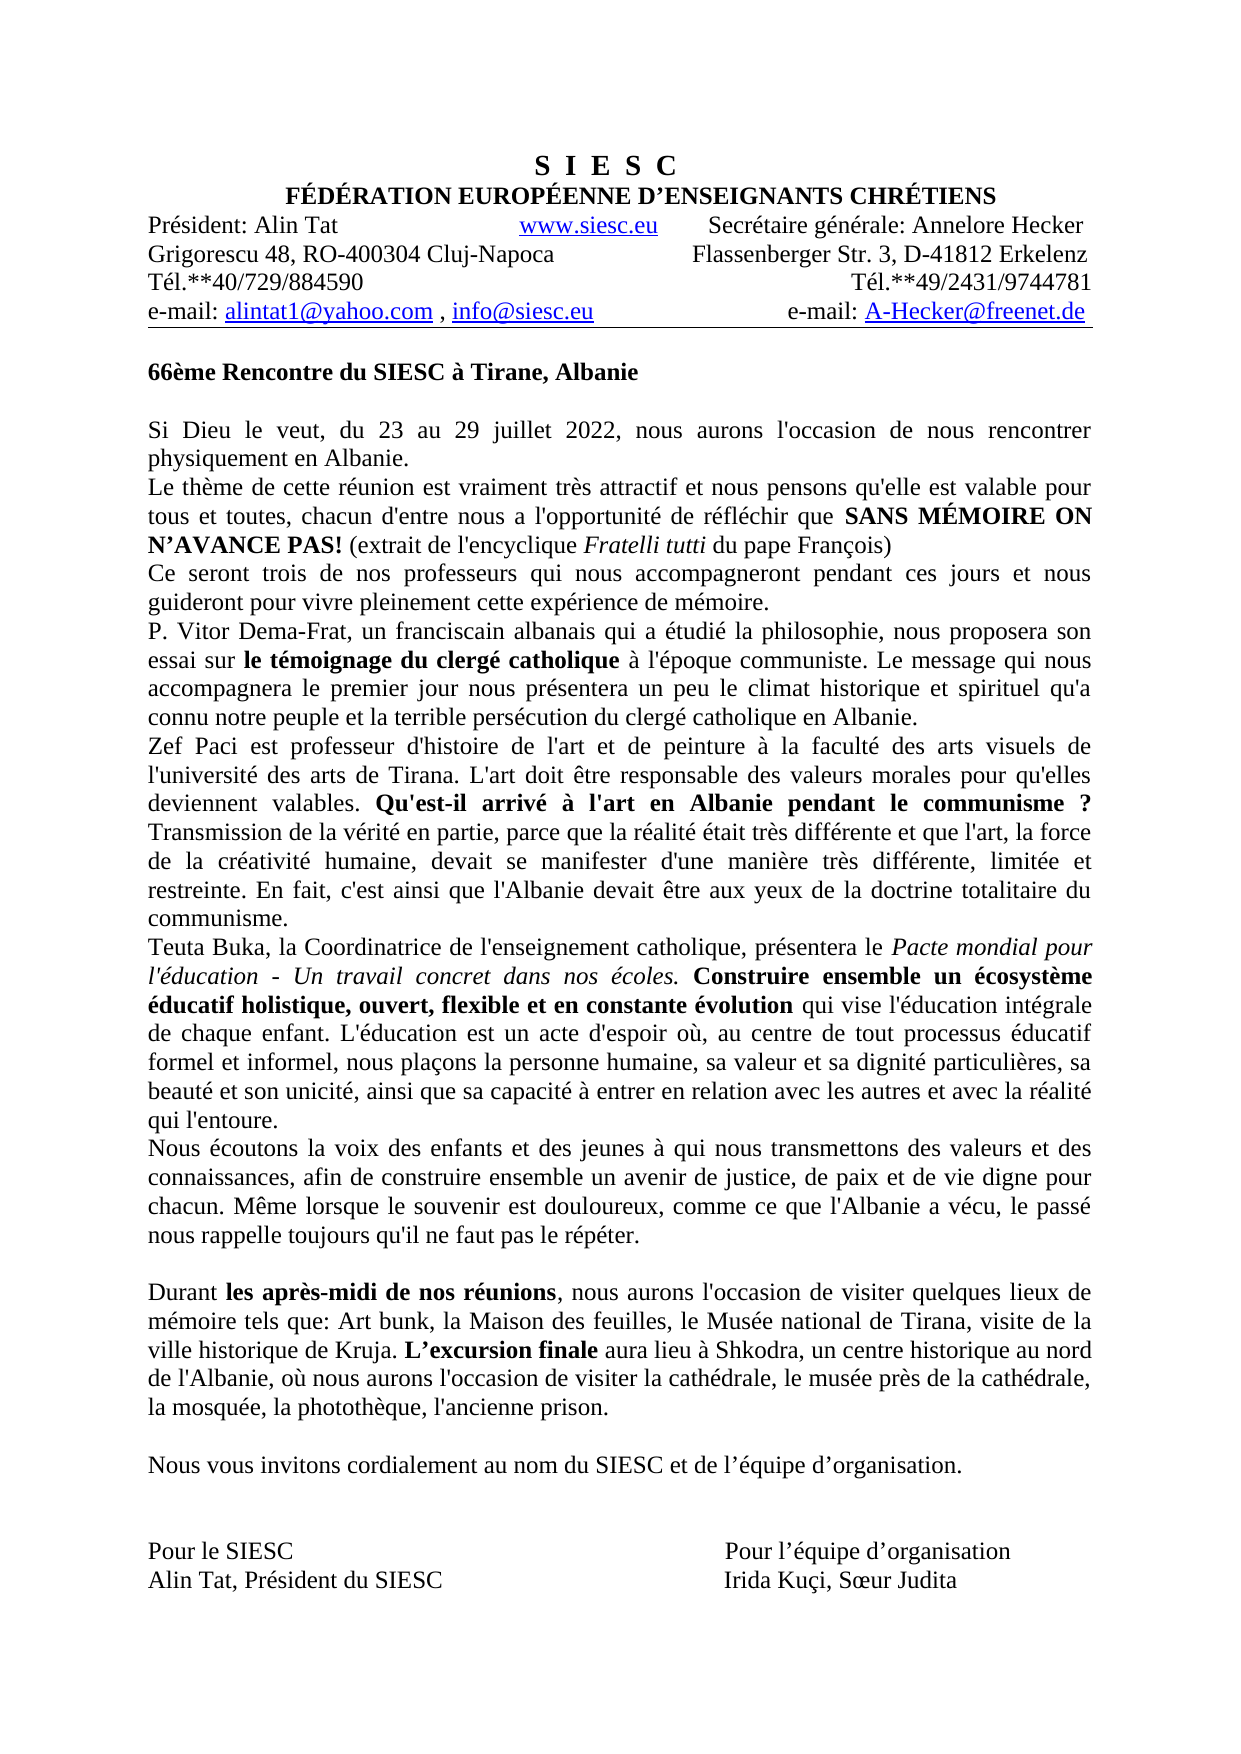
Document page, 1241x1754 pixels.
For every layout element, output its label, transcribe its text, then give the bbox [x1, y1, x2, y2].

text Tél.**40/729/884590 Tél.**49/2431/9744781 [148, 267, 1093, 296]
text Nous vous invitons cordialement au nom du SIESC et de l’équipe d’organisation. [148, 1450, 1093, 1478]
text P. Vitor Dema-Frat, un franciscain albanais qui a étudié la philosophie, nous proposera son essai sur le témoignage du clergé catholique à l'époque communiste. Le message qui nous accompagnera le premier jour nous présentera un peu le climat historique et spirituel qu'a connu notre peuple et la terrible persécution du clergé catholique en Albanie. [148, 616, 1093, 731]
text Alin Tat, Président du SIESC Irida Kuçi, Sœur Judita [148, 1565, 1093, 1593]
text Durant les après-midi de nos réunions, nous aurons l'occasion de visiter quelques lieux de mémoire tels que: Art bunk, la Maison des feuilles, le Musée national de Tirana, visite de la ville historique de Kruja. L’excursion finale aura lieu à Shkodra, un centre historique au nord de l'Albanie, où nous aurons l'occasion de visiter la cathédrale, le musée près de la cathédrale, la mosquée, la photothèque, l'ancienne prison. [148, 1277, 1093, 1421]
text Le thème de cette réunion est vraiment très attractif et nous pensons qu'elle est valable pour tous et toutes, chacun d'entre nous a l'opportunité de réfléchir que SANS MÉMOIRE ON N’AVANCE PAS! (extrait de l'encyclique Fratelli tutti du pape François) [148, 472, 1093, 558]
text Ce seront trois de nos professeurs qui nous accompagneront pendant ces jours et nous guideront pour vivre pleinement cette expérience de mémoire. [148, 558, 1093, 616]
text Teuta Buka, la Coordinatrice de l'enseignement catholique, présentera le Pacte mondial pour l'éducation - Un travail concret dans nos écoles. Construire ensemble un écosystème éducatif holistique, ouvert, flexible et en constante évolution qui vise l'éducation intégrale de chaque enfant. L'éducation est un acte d'espoir où, au centre de tout processus éducatif formel et informel, nous plaçons la personne humaine, sa valeur et sa dignité particulières, sa beauté et son unicité, ainsi que sa capacité à entrer en relation avec les autres et avec la réalité qui l'entoure. [148, 932, 1093, 1133]
text Président: Alin Tat www.siesc.eu Secrétaire générale: Annelore Hecker [148, 210, 1093, 239]
text Zef Paci est professeur d'histoire de l'art et de peinture à la faculté des arts visuels de l'université des arts de Tirana. L'art doit être responsable des valeurs morales pour qu'elles deviennent valables. Qu'est-il arrivé à l'art en Albanie pendant le communisme ? Transmission de la vérité en partie, parce que la réalité était très différente et que l'art, la force de la créativité humaine, devait se manifester d'une manière très différente, limitée et restreinte. En fait, c'est ainsi que l'Albanie devait être aux yeux de la doctrine totalitaire du communisme. [148, 731, 1093, 932]
text e-mail: alintat1@yahoo.com , info@siesc.eu e-mail: A-Hecker@freenet.de [148, 296, 1093, 327]
text Pour le SIESC Pour l’équipe d’organisation [148, 1536, 1093, 1565]
text Grigorescu 48, RO-400304 Cluj-Napoca Flassenberger Str. 3, D-41812 Erkelenz [148, 239, 1093, 267]
text Si Dieu le veut, du 23 au 29 juillet 2022, nous aurons l'occasion de nous rencontrer physiquement en Albanie. [148, 415, 1093, 472]
subtitle FÉDÉRATION EUROPÉENNE D’ENSEIGNANTS CHRÉTIENS [148, 181, 1093, 210]
text 66ème Rencontre du SIESC à Tirane, Albanie [148, 357, 1093, 386]
subtitle S I E S C [148, 148, 1093, 181]
text Nous écoutons la voix des enfants et des jeunes à qui nous transmettons des valeurs et des connaissances, afin de construire ensemble un avenir de justice, de paix et de vie digne pour chacun. Même lorsque le souvenir est douloureux, comme ce que l'Albanie a vécu, le passé nous rappelle toujours qu'il ne faut pas le répéter. [148, 1133, 1093, 1248]
